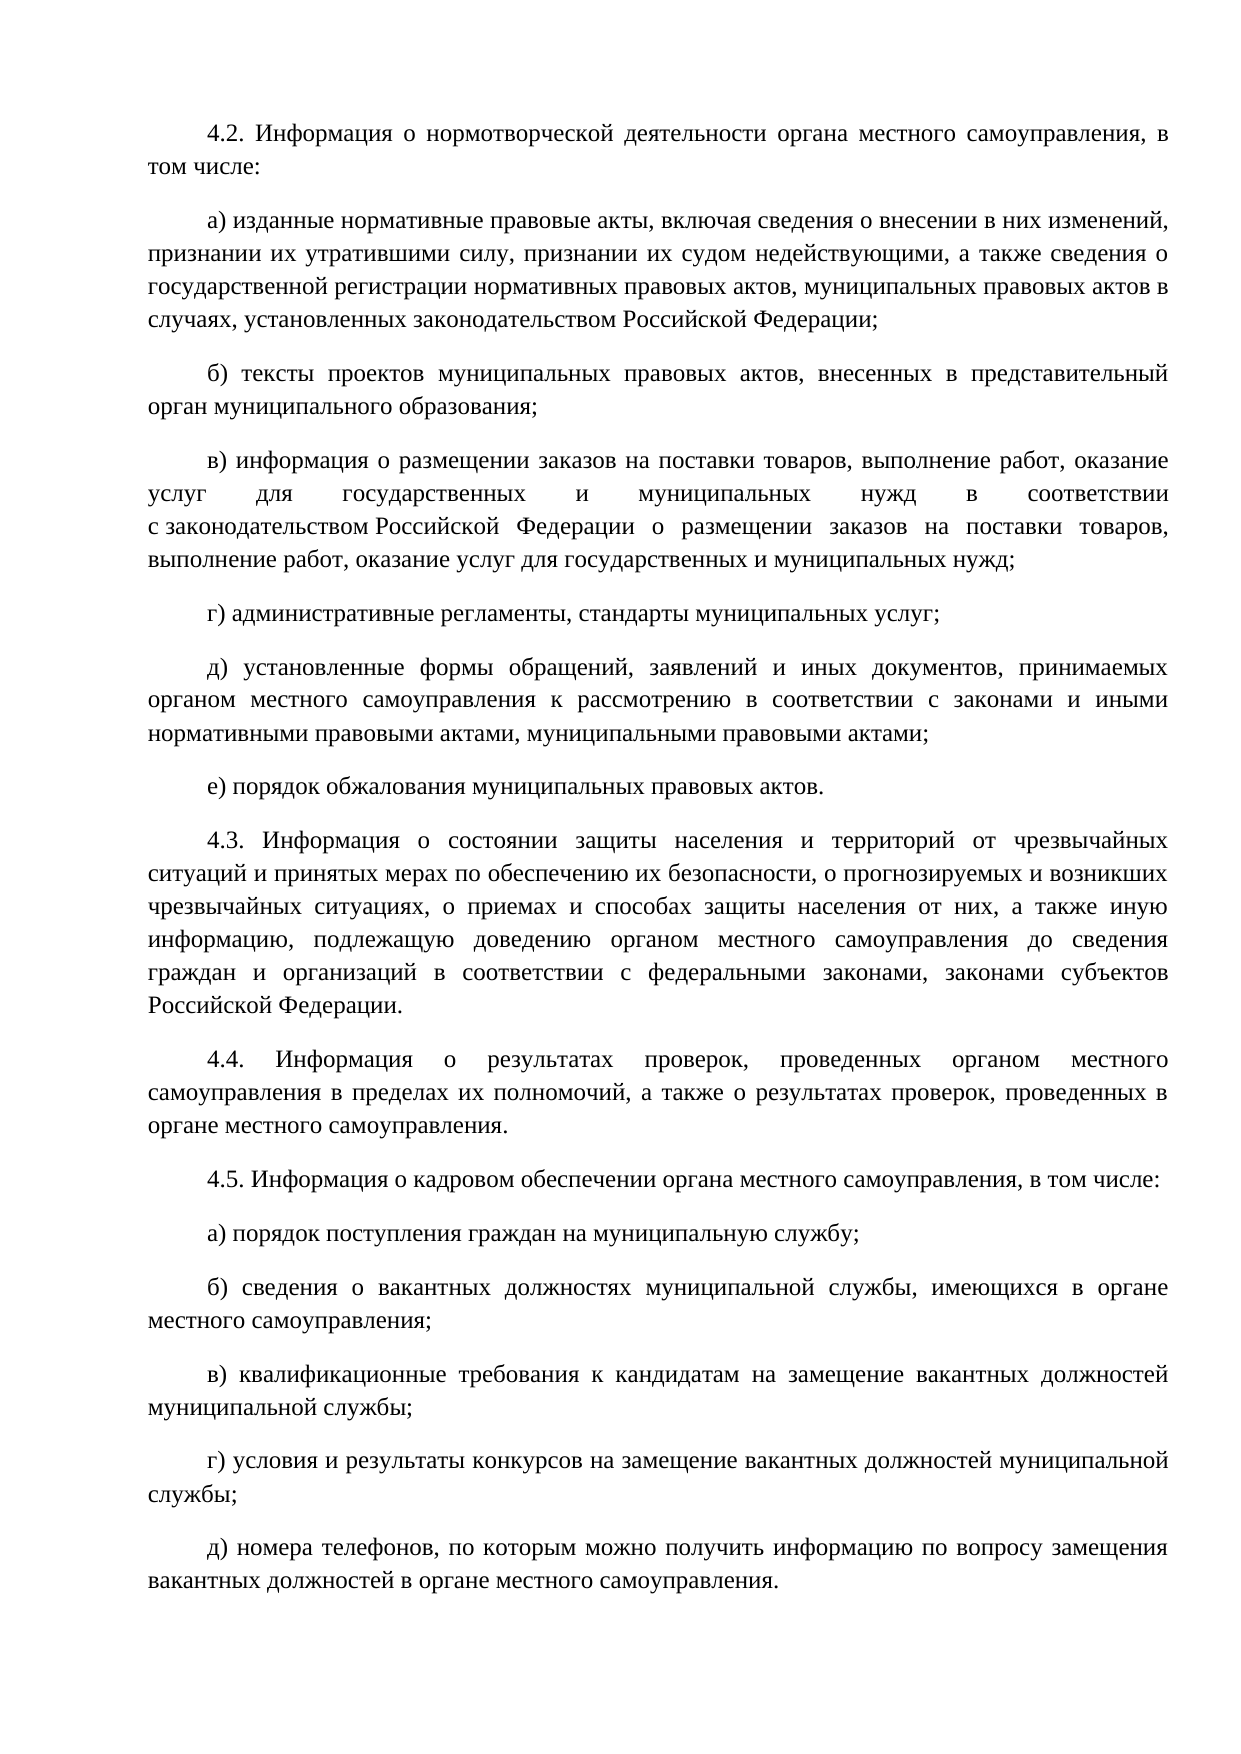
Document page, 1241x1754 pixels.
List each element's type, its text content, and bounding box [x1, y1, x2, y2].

text а) изданные нормативные правовые акты, включая сведения о внесении в них изменений, признании их утратившими силу, признании их судом недействующими, а также сведения о государственной регистрации нормативных правовых актов, муниципальных правовых актов в случаях, установленных законодательством Российской Федерации; [148, 205, 1169, 333]
text г) административные регламенты, стандарты муниципальных услуг; [148, 598, 1169, 626]
text д) номера телефонов, по которым можно получить информацию по вопросу замещения вакантных должностей в органе местного самоуправления. [148, 1532, 1169, 1594]
text г) условия и результаты конкурсов на замещение вакантных должностей муниципальной службы; [148, 1446, 1169, 1507]
text в) информация о размещении заказов на поставки товаров, выполнение работ, оказание услуг для государственных и муниципальных нужд в соответствии с законодательством Российской Федерации о размещении заказов на поставки товаров, выполнение работ, оказание услуг для государственных и муниципальных нужд; [148, 445, 1169, 573]
text 4.3. Информация о состоянии защиты населения и территорий от чрезвычайных ситуаций и принятых мерах по обеспечению их безопасности, о прогнозируемых и возникших чрезвычайных ситуациях, о приемах и способах защиты населения от них, а также иную информацию, подлежащую доведению органом местного самоуправления до сведения граждан и организаций в соответствии с федеральными законами, законами субъектов Российской Федерации. [148, 825, 1169, 1019]
text 4.5. Информация о кадровом обеспечении органа местного самоуправления, в том числе: [148, 1164, 1169, 1193]
text е) порядок обжалования муниципальных правовых актов. [148, 771, 1169, 800]
text а) порядок поступления граждан на муниципальную службу; [148, 1218, 1169, 1247]
text б) сведения о вакантных должностях муниципальной службы, имеющихся в органе местного самоуправления; [148, 1272, 1169, 1334]
text б) тексты проектов муниципальных правовых актов, внесенных в представительный орган муниципального образования; [148, 358, 1169, 420]
text 4.4. Информация о результатах проверок, проведенных органом местного самоуправления в пределах их полномочий, а также о результатах проверок, проведенных в органе местного самоуправления. [148, 1044, 1169, 1139]
text д) установленные формы обращений, заявлений и иных документов, принимаемых органом местного самоуправления к рассмотрению в соответствии с законами и иными нормативными правовыми актами, муниципальными правовыми актами; [148, 652, 1169, 746]
text в) квалификационные требования к кандидатам на замещение вакантных должностей муниципальной службы; [148, 1359, 1169, 1421]
text 4.2. Информация о нормотворческой деятельности органа местного самоуправления, в том числе: [148, 118, 1169, 180]
